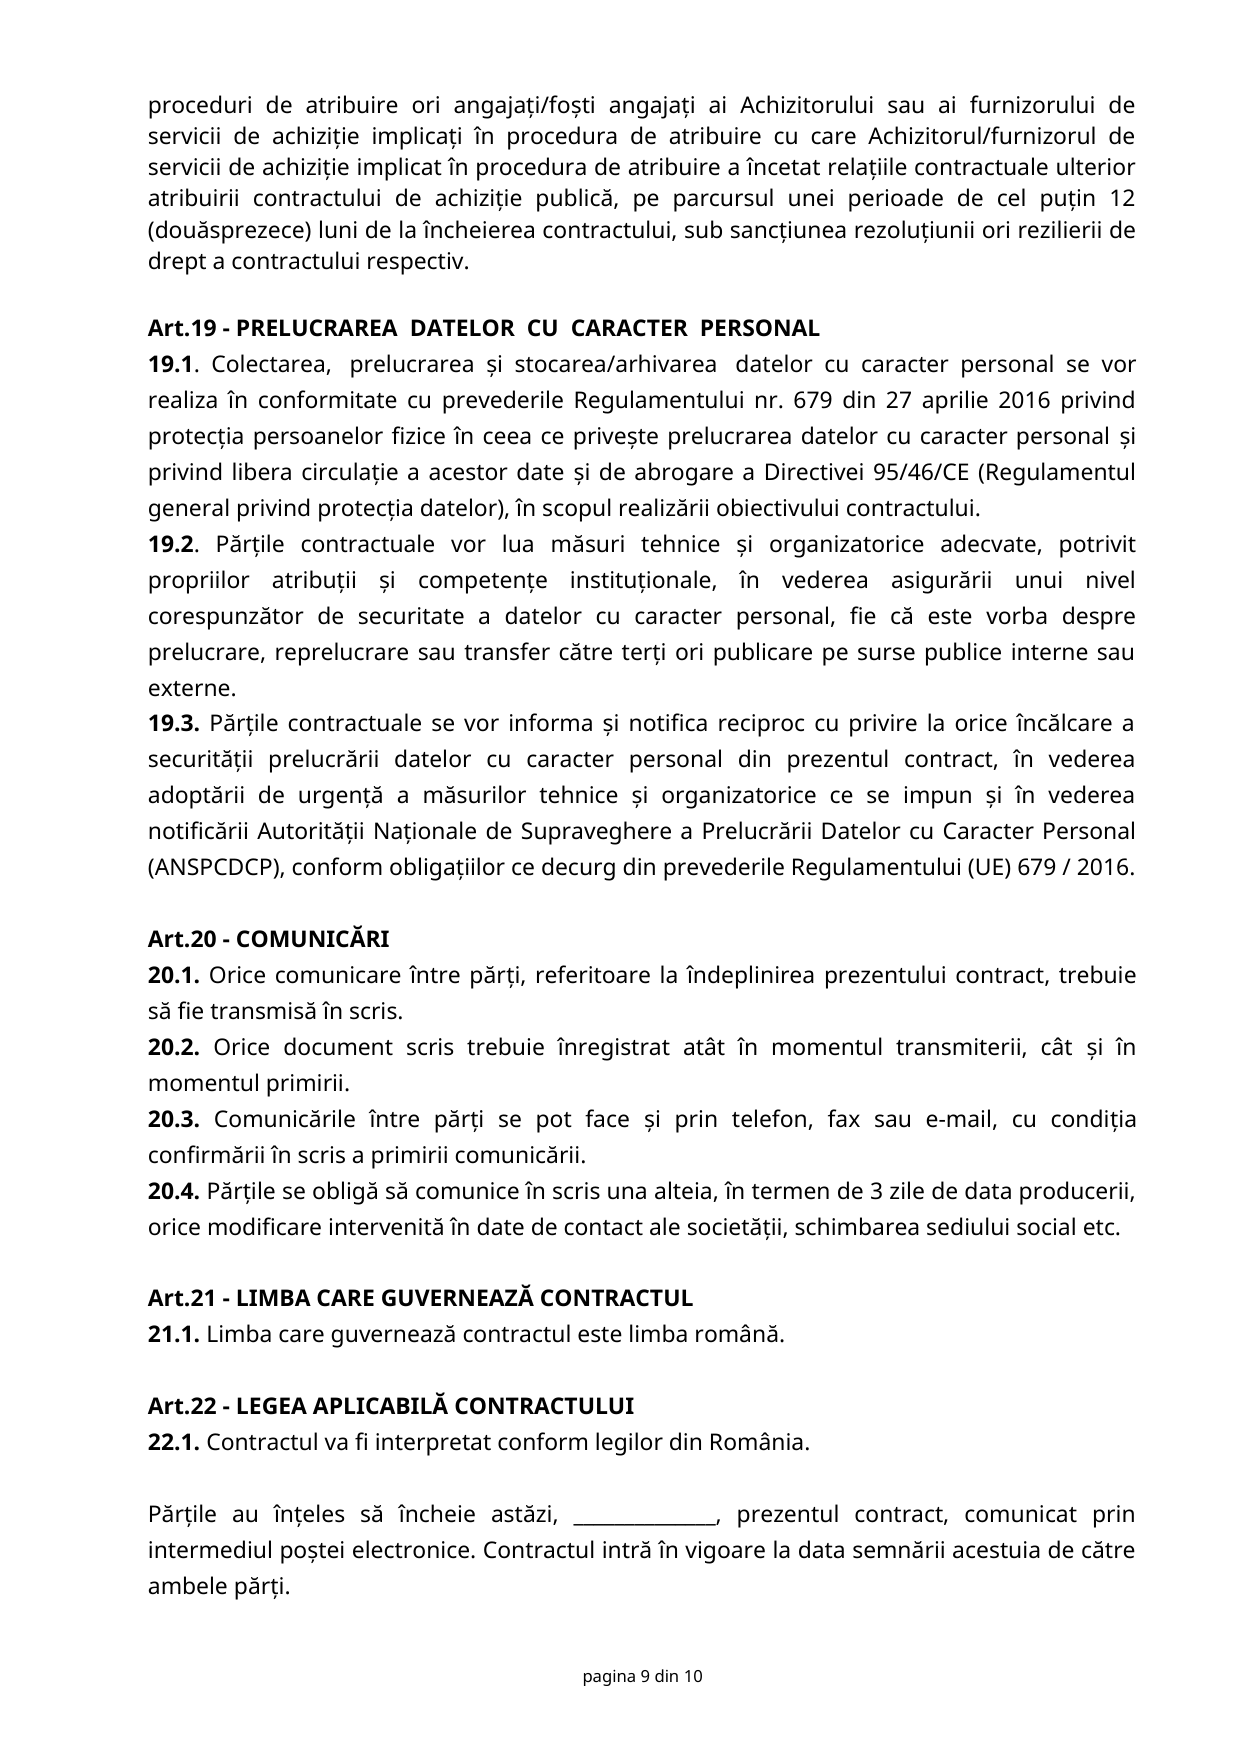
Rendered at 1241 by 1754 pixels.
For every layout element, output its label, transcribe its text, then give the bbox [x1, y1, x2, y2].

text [148, 89, 1137, 276]
text 19.1. Colectarea, prelucrarea și stocarea/arhivarea datelor cu caracter personal se vor realiza în conformitate cu prevederile Regulamentului nr. 679 din 27 aprilie 2016 privind protecția persoanelor fizice în ceea ce privește prelucrarea datelor cu caracter personal şi privind libera circulație a acestor date şi de abrogare a Directivei 95/46/CE (Regulamentul general privind protecția datelor), în scopul realizării obiectivului contractului. [148, 348, 1137, 523]
text 22.1. Contractul va fi interpretat conform legilor din România. [148, 1426, 1137, 1457]
text 20.4. Părțile se obligă să comunice în scris una alteia, în termen de 3 zile de data producerii, orice modificare intervenită în date de contact ale societății, schimbarea sediului social etc. [148, 1174, 1137, 1242]
text Art.19 - PRELUCRAREA DATELOR CU CARACTER PERSONAL [148, 312, 1137, 343]
text 20.2. Orice document scris trebuie înregistrat atât în momentul transmiterii, cât şi în momentul primirii. [148, 1031, 1137, 1098]
text 21.1. Limba care guvernează contractul este limba română. [148, 1318, 1137, 1349]
text Art.20 - COMUNICĂRI [148, 923, 1137, 954]
text 20.3. Comunicările între părți se pot face şi prin telefon, fax sau e-mail, cu condiţia confirmării în scris a primirii comunicării. [148, 1103, 1137, 1170]
text 20.1. Orice comunicare între părţi, referitoare la îndeplinirea prezentului contract, trebuie să fie transmisă în scris. [148, 959, 1137, 1026]
text 19.3. Părțile contractuale se vor informa și notifica reciproc cu privire la orice încălcare a securității prelucrării datelor cu caracter personal din prezentul contract, în vederea adoptării de urgență a măsurilor tehnice și organizatorice ce se impun și în vederea notificării Autorității Naționale de Supraveghere a Prelucrării Datelor cu Caracter Personal (ANSPCDCP), conform obligațiilor ce decurg din prevederile Regulamentului (UE) 679 / 2016. [148, 707, 1137, 882]
text Art.22 - LEGEA APLICABILĂ CONTRACTULUI [148, 1390, 1137, 1421]
text 19.2. Părțile contractuale vor lua măsuri tehnice și organizatorice adecvate, potrivit propriilor atribuții și competențe instituționale, în vederea asigurării unui nivel corespunzător de securitate a datelor cu caracter personal, fie că este vorba despre prelucrare, reprelucrare sau transfer către terți ori publicare pe surse publice interne sau externe. [148, 528, 1137, 703]
text Art.21 - LIMBA CARE GUVERNEAZĂ CONTRACTUL [148, 1282, 1137, 1314]
text Părțile au înțeles să încheie astăzi, ______________, prezentul contract, comunicat prin intermediul poștei electronice. Contractul intră în vigoare la data semnării acestuia de către ambele părți. [148, 1498, 1137, 1601]
